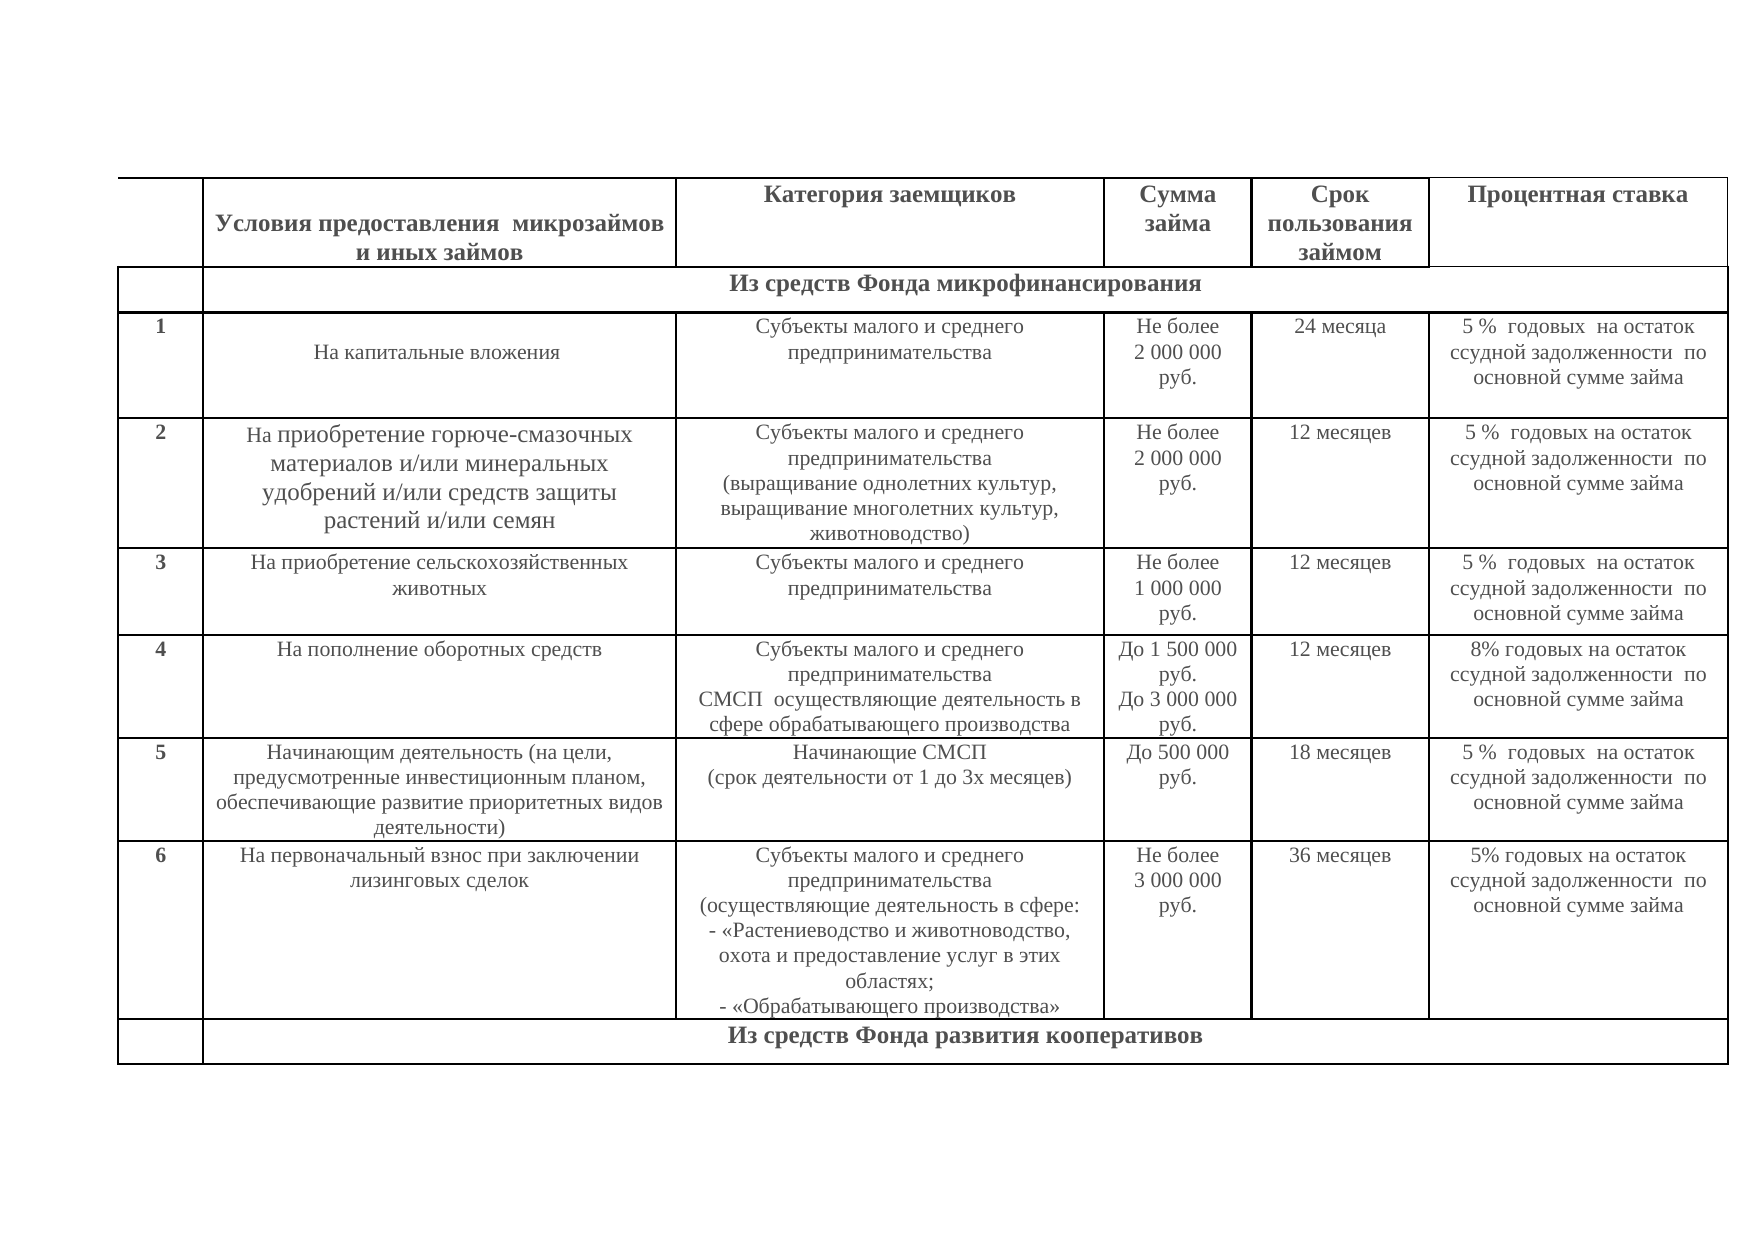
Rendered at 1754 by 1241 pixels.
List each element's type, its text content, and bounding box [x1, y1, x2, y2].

table_cell [119, 1020, 202, 1063]
table_header Процентная ставка [1430, 178, 1727, 266]
table_header Условия предоставления микрозаймов и иных займов [204, 179, 675, 266]
table_header Категория заемщиков [677, 179, 1103, 266]
table_cell До 1 500 000 руб. До 3 000 000 руб. [1105, 636, 1250, 737]
table_cell Субъекты малого и среднего предпринимательства [677, 549, 1103, 634]
table_header Сумма займа [1105, 179, 1250, 266]
table_cell До 500 000 руб. [1105, 739, 1250, 839]
table_cell Начинающие СМСП (срок деятельности от 1 до 3х месяцев) [677, 739, 1103, 839]
table_cell Не более 2 000 000 руб. [1105, 314, 1250, 417]
table_cell Не более 1 000 000 руб. [1105, 549, 1250, 634]
table_cell На приобретение сельскохозяйственных животных [204, 549, 675, 634]
table_cell 5 [119, 739, 202, 839]
table_cell Не более 2 000 000 руб. [1105, 419, 1250, 547]
table_cell 5 % годовых на остаток ссудной задолженности по основной сумме займа [1430, 314, 1727, 417]
table_cell 24 месяца [1253, 314, 1428, 417]
table_cell 18 месяцев [1253, 739, 1428, 839]
table_cell На приобретение горюче-смазочных материалов и/или минеральных удобрений и/или средств защиты растений и/или семян [204, 419, 675, 547]
table_cell 2 [119, 419, 202, 547]
table_cell 8% годовых на остаток ссудной задолженности по основной сумме займа [1430, 636, 1727, 737]
table_header [118, 179, 202, 266]
table_cell Субъекты малого и среднего предпринимательства [677, 314, 1103, 417]
table_cell Субъекты малого и среднего предпринимательства (выращивание однолетних культур, выращивание многолетних культур, животноводство) [677, 419, 1103, 547]
table_cell 36 месяцев [1253, 842, 1428, 1018]
table_header Срок пользования займом [1253, 179, 1428, 266]
table_cell Из средств Фонда развития кооперативов [204, 1020, 1727, 1063]
table_cell [119, 268, 202, 311]
table_cell 3 [119, 549, 202, 634]
table_cell 12 месяцев [1253, 419, 1428, 547]
table_cell 1 [119, 314, 202, 417]
table_cell Из средств Фонда микрофинансирования [204, 267, 1727, 311]
table_cell Начинающим деятельность (на цели, предусмотренные инвестиционным планом, обеспечивающие развитие приоритетных видов деятельности) [204, 739, 675, 839]
table_cell 5 % годовых на остаток ссудной задолженности по основной сумме займа [1430, 419, 1727, 547]
table_cell Не более 3 000 000 руб. [1105, 842, 1250, 1018]
table_cell 5% годовых на остаток ссудной задолженности по основной сумме займа [1430, 842, 1727, 1018]
table_cell Субъекты малого и среднего предпринимательства СМСП осуществляющие деятельность в сфере обрабатывающего производства [677, 636, 1103, 737]
table_cell 12 месяцев [1253, 549, 1428, 634]
table_cell На капитальные вложения [204, 314, 675, 417]
table_cell 6 [119, 842, 202, 1018]
table_cell На пополнение оборотных средств [204, 636, 675, 737]
table_cell 5 % годовых на остаток ссудной задолженности по основной сумме займа [1430, 549, 1727, 634]
table_cell 5 % годовых на остаток ссудной задолженности по основной сумме займа [1430, 739, 1727, 839]
table_cell 12 месяцев [1253, 636, 1428, 737]
table_cell Субъекты малого и среднего предпринимательства (осуществляющие деятельность в сфере: - «Растениеводство и животноводство, охота и предоставление услуг в этих областях; - «Обрабатывающего производства» [677, 842, 1103, 1018]
table_cell 4 [119, 636, 202, 737]
table_cell На первоначальный взнос при заключении лизинговых сделок [204, 842, 675, 1018]
